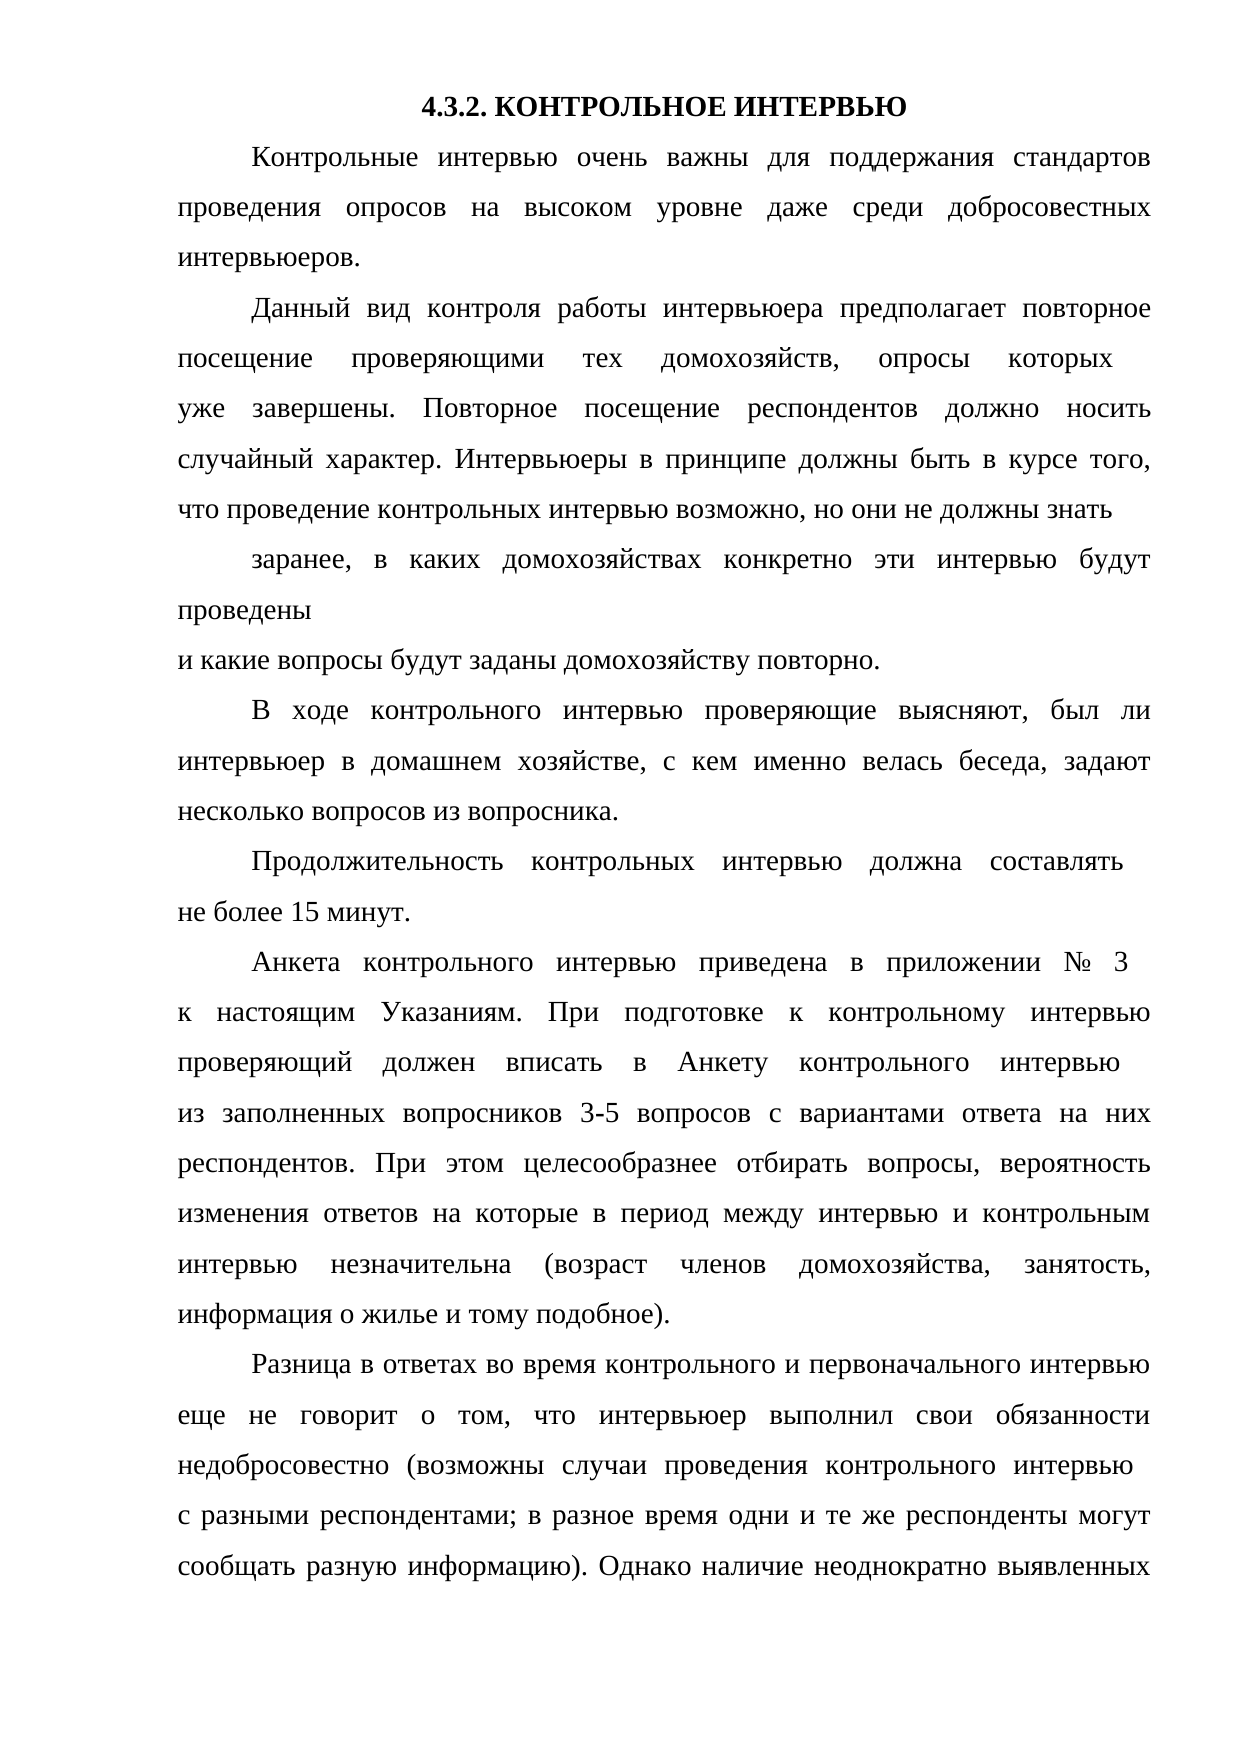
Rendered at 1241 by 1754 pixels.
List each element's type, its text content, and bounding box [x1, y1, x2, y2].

text Данный вид контроля работы интервьюера предполагает повторное посещение проверяющими тех домохозяйств, опросы которых уже завершены. Повторное посещение респондентов должно носить случайный характер. Интервьюеры в принципе должны быть в курсе того, что проведение контрольных интервью возможно, но они не должны знать [177, 290, 1152, 525]
text Анкета контрольного интервью приведена в приложении № 3 к настоящим Указаниям. При подготовке к контрольному интервью проверяющий должен вписать в Анкету контрольного интервью из заполненных вопросников 3-5 вопросов с вариантами ответа на них респондентов. При этом целесообразнее отбирать вопросы, вероятность изменения ответов на которые в период между интервью и контрольным интервью незначительна (возраст членов домохозяйства, занятость, информация о жилье и тому подобное). [177, 944, 1152, 1330]
text В ходе контрольного интервью проверяющие выясняют, был ли интервьюер в домашнем хозяйстве, с кем именно велась беседа, задают несколько вопросов из вопросника. [177, 692, 1152, 827]
text заранее, в каких домохозяйствах конкретно эти интервью будут проведены и какие вопросы будут заданы домохозяйству повторно. [177, 541, 1152, 676]
text Продолжительность контрольных интервью должна составлять не более 15 минут. [177, 843, 1152, 927]
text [177, 1346, 1152, 1581]
text Контрольные интервью очень важны для поддержания стандартов проведения опросов на высоком уровне даже среди добросовестных интервьюеров. [177, 139, 1152, 273]
text 4.3.2. КОНТРОЛЬНОЕ ИНТЕРВЬЮ [177, 89, 1152, 122]
